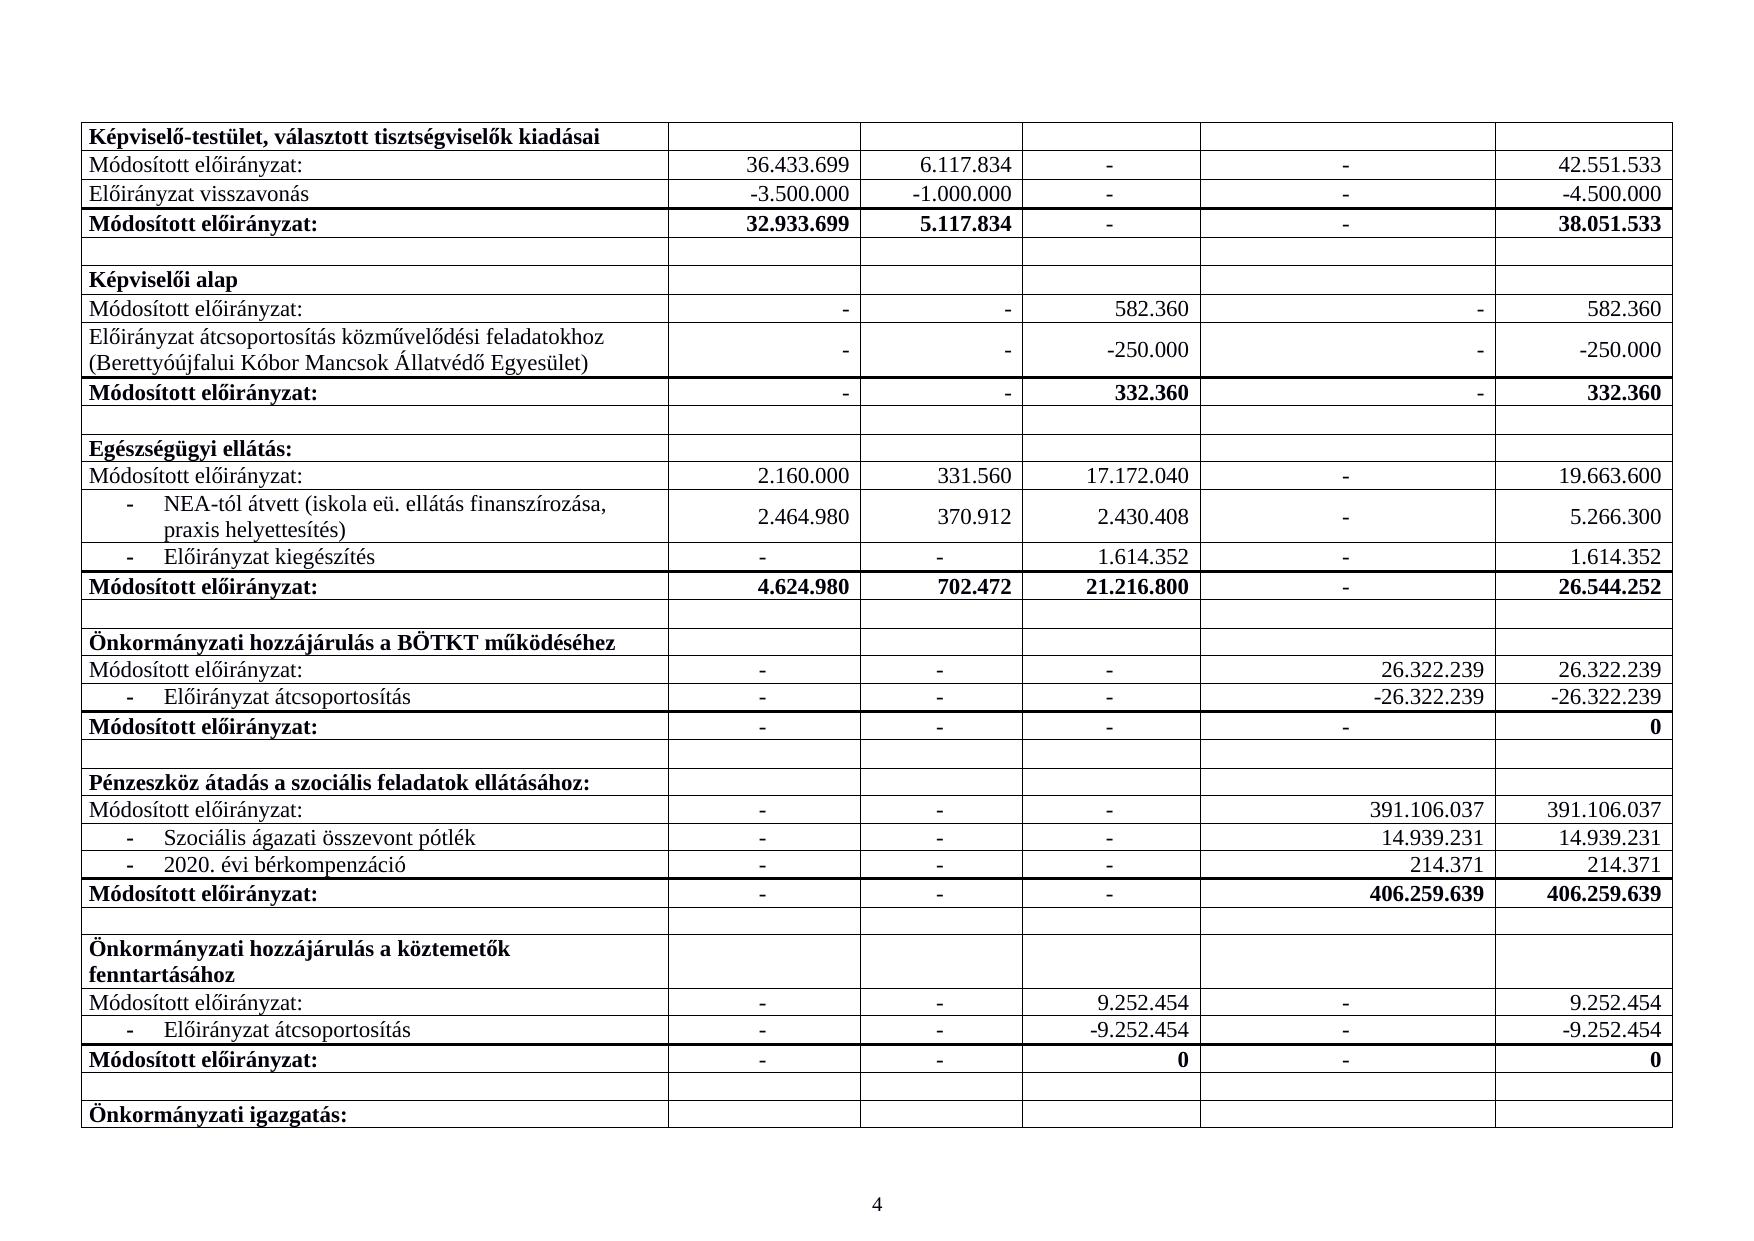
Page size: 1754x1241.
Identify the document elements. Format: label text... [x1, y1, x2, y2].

table_cell - [1023, 824, 1200, 850]
table_cell - [1201, 180, 1495, 207]
table_cell 2020. évi bérkompenzáció [82, 851, 668, 877]
table_cell Módosított előirányzat: [82, 295, 668, 322]
table_cell - [669, 713, 860, 739]
table_cell 370.912 [861, 490, 1022, 542]
table_cell [669, 629, 860, 655]
table_cell Előirányzat kiegészítés [82, 543, 668, 570]
table_cell [669, 266, 860, 294]
table_cell Előirányzat átcsoportosítás [82, 1016, 668, 1043]
table_cell [1201, 266, 1495, 294]
table_cell [1496, 123, 1672, 150]
table_cell - [861, 989, 1022, 1015]
table_cell [1496, 406, 1672, 434]
table_cell -4.500.000 [1496, 180, 1672, 207]
table_cell [1023, 1101, 1200, 1127]
table_cell -1.000.000 [861, 180, 1022, 207]
table_cell 2.464.980 [669, 490, 860, 542]
table_cell 332.360 [1023, 379, 1200, 405]
table_cell - [1201, 210, 1495, 237]
table_cell - [669, 379, 860, 405]
table_cell Előirányzat átcsoportosítás [82, 684, 668, 710]
table_cell [1023, 769, 1200, 795]
table_cell [1023, 238, 1200, 265]
table_cell Képviselői alap [82, 266, 668, 294]
table_cell Önkormányzati hozzájárulás a köztemetők fenntartásához [82, 935, 668, 988]
table_cell - [861, 295, 1022, 322]
table_cell [861, 935, 1022, 988]
table_cell [861, 908, 1022, 934]
table_cell - [861, 1046, 1022, 1072]
table_cell 214.371 [1496, 851, 1672, 877]
table_cell [82, 406, 668, 434]
table_cell -9.252.454 [1496, 1016, 1672, 1043]
table_cell Előirányzat átcsoportosítás közművelődési feladatokhoz (Berettyóújfalui Kóbor Mancsok Állatvédő Egyesület) [82, 323, 668, 376]
table_cell [1496, 266, 1672, 294]
table_cell Módosított előirányzat: [82, 462, 668, 488]
table_cell Önkormányzati igazgatás: [82, 1101, 668, 1127]
table_cell 2.430.408 [1023, 490, 1200, 542]
table_cell 6.117.834 [861, 151, 1022, 179]
table_cell - [1201, 462, 1495, 488]
table_cell -26.322.239 [1201, 684, 1495, 710]
table_cell [1023, 740, 1200, 768]
table_cell Módosított előirányzat: [82, 151, 668, 179]
table_cell 702.472 [861, 573, 1022, 599]
table_cell [1496, 1101, 1672, 1127]
table_cell [1023, 123, 1200, 150]
table_cell - [1201, 713, 1495, 739]
table_cell Módosított előirányzat: [82, 573, 668, 599]
table_cell [1201, 435, 1495, 461]
table_cell [82, 908, 668, 934]
table_cell - [861, 713, 1022, 739]
table_cell 332.360 [1496, 379, 1672, 405]
table_cell -250.000 [1023, 323, 1200, 376]
table_cell - [861, 684, 1022, 710]
table_cell - [1023, 180, 1200, 207]
table_cell - [861, 824, 1022, 850]
table_cell [1023, 629, 1200, 655]
table_cell 26.322.239 [1201, 656, 1495, 682]
table_cell [669, 600, 860, 628]
table_cell - [1023, 713, 1200, 739]
table_cell Módosított előirányzat: [82, 880, 668, 907]
table_cell 391.106.037 [1201, 796, 1495, 822]
table_cell [1496, 629, 1672, 655]
table_cell Szociális ágazati összevont pótlék [82, 824, 668, 850]
table_cell 42.551.533 [1496, 151, 1672, 179]
table_cell [669, 435, 860, 461]
table_cell [861, 435, 1022, 461]
table_cell [1023, 266, 1200, 294]
table_cell 0 [1023, 1046, 1200, 1072]
table_cell [861, 123, 1022, 150]
table_cell - [1201, 573, 1495, 599]
table_cell [1496, 238, 1672, 265]
table_cell - [669, 543, 860, 570]
table_cell [1023, 1073, 1200, 1099]
table_cell Módosított előirányzat: [82, 989, 668, 1015]
table_cell 1.614.352 [1496, 543, 1672, 570]
table_cell - [861, 323, 1022, 376]
table_cell - [1201, 543, 1495, 570]
table_cell - [1201, 323, 1495, 376]
table_cell Egészségügyi ellátás: [82, 435, 668, 461]
table_cell Módosított előirányzat: [82, 796, 668, 822]
table_cell [861, 600, 1022, 628]
table_cell 406.259.639 [1201, 880, 1495, 907]
table_cell 1.614.352 [1023, 543, 1200, 570]
table_cell [1023, 406, 1200, 434]
table_cell - [669, 684, 860, 710]
table_cell - [1201, 989, 1495, 1015]
table_cell -3.500.000 [669, 180, 860, 207]
table_cell 582.360 [1496, 295, 1672, 322]
table_cell 9.252.454 [1496, 989, 1672, 1015]
table_cell - [861, 880, 1022, 907]
table_cell - [861, 656, 1022, 682]
table_cell [82, 1073, 668, 1099]
table_cell - [669, 989, 860, 1015]
table_cell Módosított előirányzat: [82, 713, 668, 739]
table_cell - [1201, 151, 1495, 179]
table_cell [1023, 908, 1200, 934]
table_cell [1201, 600, 1495, 628]
table_cell 5.117.834 [861, 210, 1022, 237]
table_cell - [669, 880, 860, 907]
table_cell - [861, 379, 1022, 405]
table_cell Pénzeszköz átadás a szociális feladatok ellátásához: [82, 769, 668, 795]
table_cell 26.322.239 [1496, 656, 1672, 682]
table_cell [669, 740, 860, 768]
table_cell Képviselő-testület, választott tisztségviselők kiadásai [82, 123, 668, 150]
table_cell [861, 406, 1022, 434]
table_cell [669, 769, 860, 795]
table_cell [861, 266, 1022, 294]
table_cell 331.560 [861, 462, 1022, 488]
table_cell [1496, 908, 1672, 934]
table_cell [1496, 769, 1672, 795]
table_cell [669, 908, 860, 934]
table_cell [669, 1101, 860, 1127]
table_cell [82, 740, 668, 768]
table_cell [669, 1073, 860, 1099]
table_cell - [669, 1046, 860, 1072]
table_cell -9.252.454 [1023, 1016, 1200, 1043]
table_cell [1201, 769, 1495, 795]
table_cell Módosított előirányzat: [82, 656, 668, 682]
table_cell 406.259.639 [1496, 880, 1672, 907]
table_cell [1201, 1073, 1495, 1099]
table_cell 26.544.252 [1496, 573, 1672, 599]
table_cell 2.160.000 [669, 462, 860, 488]
table_cell Módosított előirányzat: [82, 210, 668, 237]
table_cell -250.000 [1496, 323, 1672, 376]
table_cell [1496, 1073, 1672, 1099]
table_cell [861, 769, 1022, 795]
table_cell - [1201, 490, 1495, 542]
table_cell [1023, 935, 1200, 988]
table_cell 17.172.040 [1023, 462, 1200, 488]
table_cell 582.360 [1023, 295, 1200, 322]
table_cell - [1023, 210, 1200, 237]
table_cell - [1201, 379, 1495, 405]
table_cell 0 [1496, 713, 1672, 739]
table_cell 19.663.600 [1496, 462, 1672, 488]
table_cell - [1023, 151, 1200, 179]
table_cell - [1023, 656, 1200, 682]
table_cell 14.939.231 [1201, 824, 1495, 850]
table_cell [1201, 908, 1495, 934]
table_cell [1201, 238, 1495, 265]
table_cell - [1201, 295, 1495, 322]
table_cell - [861, 796, 1022, 822]
table_cell - [1201, 1016, 1495, 1043]
table_cell 32.933.699 [669, 210, 860, 237]
table_cell [861, 740, 1022, 768]
table_cell [1201, 123, 1495, 150]
table_cell [1201, 740, 1495, 768]
table_cell - [861, 851, 1022, 877]
table_cell [861, 1101, 1022, 1127]
table_cell - [1023, 880, 1200, 907]
table_cell Önkormányzati hozzájárulás a BÖTKT működéséhez [82, 629, 668, 655]
table_cell [861, 629, 1022, 655]
table_cell - [1201, 1046, 1495, 1072]
table_cell [861, 1073, 1022, 1099]
table_cell Előirányzat visszavonás [82, 180, 668, 207]
table_cell [1023, 600, 1200, 628]
table_cell [82, 600, 668, 628]
table_cell Módosított előirányzat: [82, 379, 668, 405]
table_cell 21.216.800 [1023, 573, 1200, 599]
table_cell [1496, 600, 1672, 628]
table_cell - [669, 295, 860, 322]
table_cell 14.939.231 [1496, 824, 1672, 850]
table_cell [669, 935, 860, 988]
table_cell - [669, 851, 860, 877]
table_cell [1496, 435, 1672, 461]
table_cell [1201, 1101, 1495, 1127]
table_cell Módosított előirányzat: [82, 1046, 668, 1072]
table_cell 9.252.454 [1023, 989, 1200, 1015]
table_cell 4.624.980 [669, 573, 860, 599]
table_cell - [669, 656, 860, 682]
table_cell - [1023, 851, 1200, 877]
table_cell - [669, 1016, 860, 1043]
table_cell [1201, 406, 1495, 434]
table_cell -26.322.239 [1496, 684, 1672, 710]
table_cell [1201, 935, 1495, 988]
table_cell 0 [1496, 1046, 1672, 1072]
table_cell 391.106.037 [1496, 796, 1672, 822]
table_cell [1496, 740, 1672, 768]
table_cell - [669, 323, 860, 376]
table_cell NEA-tól átvett (iskola eü. ellátás finanszírozása, praxis helyettesítés) [82, 490, 668, 542]
table_cell [1496, 935, 1672, 988]
table_cell 214.371 [1201, 851, 1495, 877]
table_cell [669, 123, 860, 150]
table_cell [82, 238, 668, 265]
table_cell - [1023, 796, 1200, 822]
table_cell [669, 238, 860, 265]
table_cell [669, 406, 860, 434]
table_cell - [1023, 684, 1200, 710]
table_cell - [861, 1016, 1022, 1043]
table_cell [861, 238, 1022, 265]
table_cell 5.266.300 [1496, 490, 1672, 542]
table_cell - [861, 543, 1022, 570]
table_cell [1023, 435, 1200, 461]
table_cell 36.433.699 [669, 151, 860, 179]
table_cell - [669, 796, 860, 822]
table_cell [1201, 629, 1495, 655]
table_cell 38.051.533 [1496, 210, 1672, 237]
table_cell - [669, 824, 860, 850]
